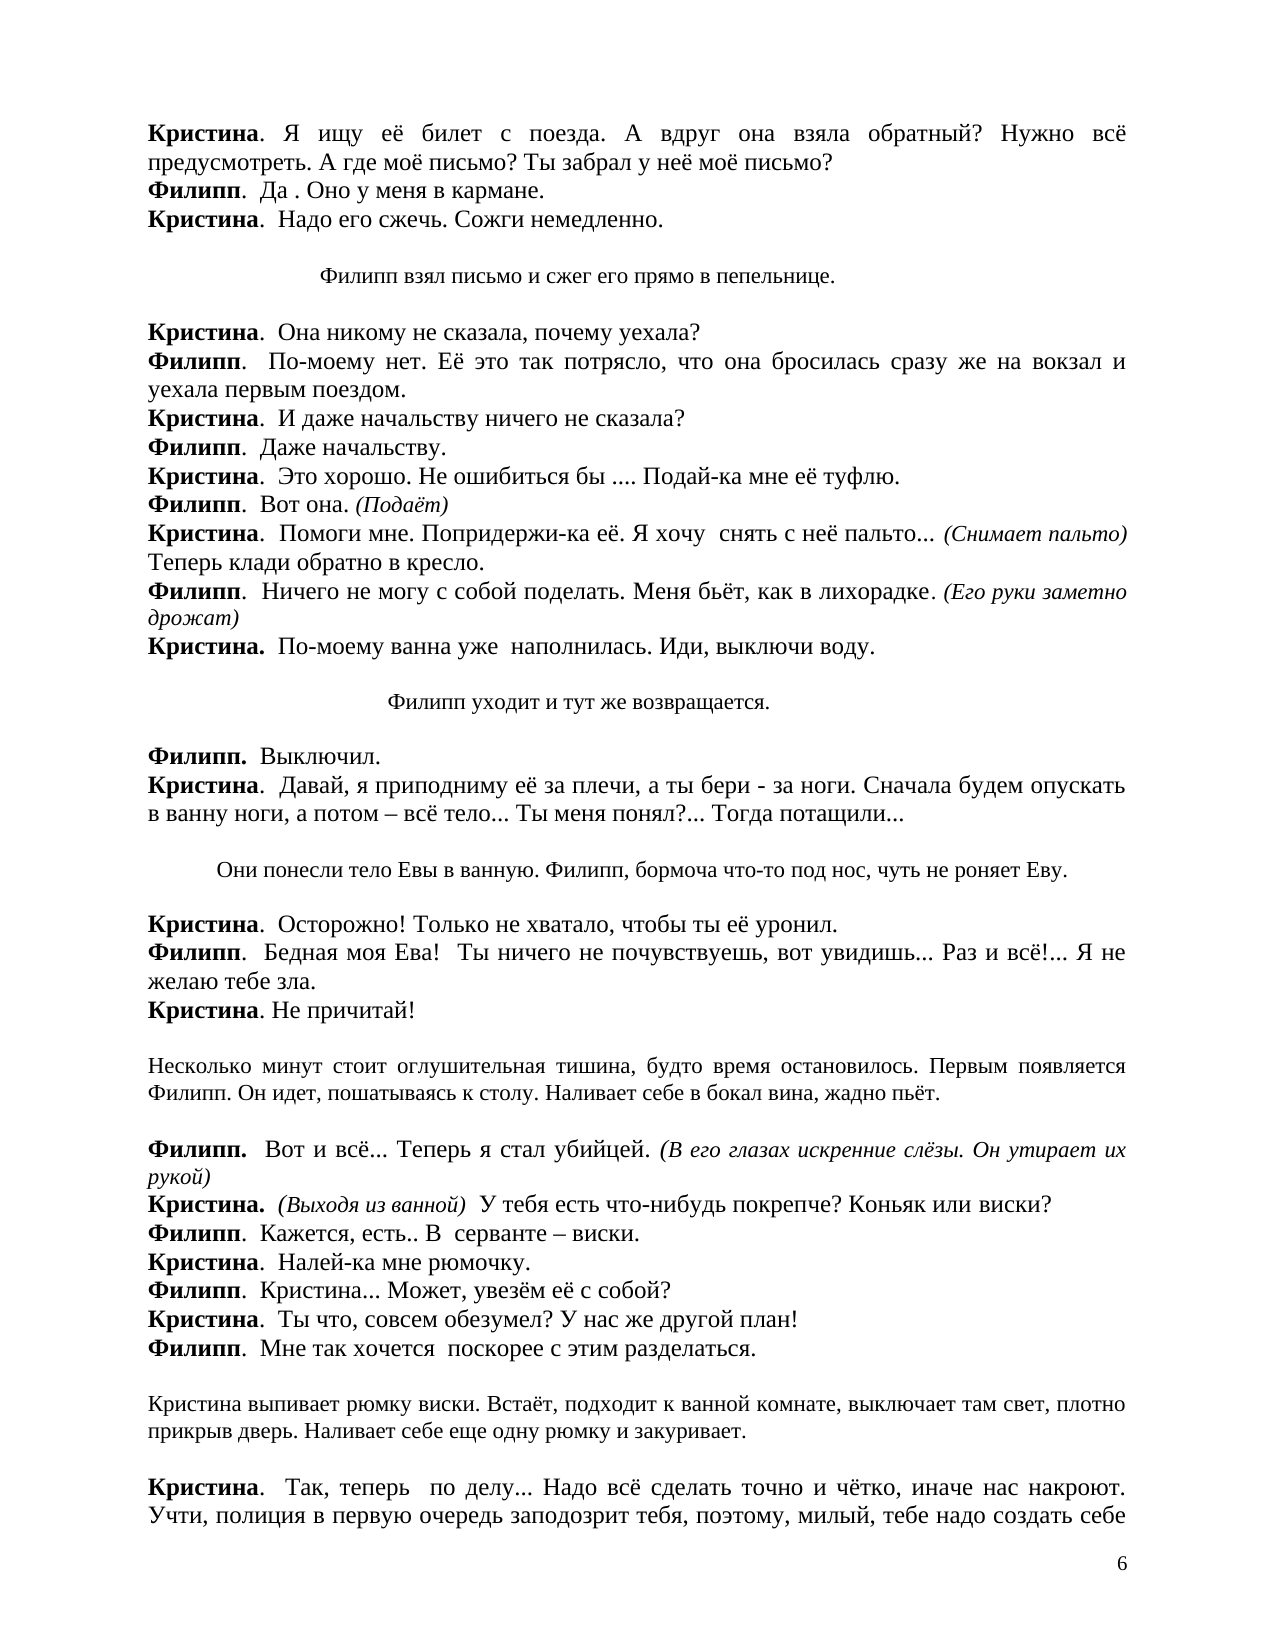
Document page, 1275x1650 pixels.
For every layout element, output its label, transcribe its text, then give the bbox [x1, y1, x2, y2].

text Филипп. Кристина... Может, увезём её с собой? [148, 1275, 1127, 1304]
text Кристина. Надо его сжечь. Сожги немедленно. [148, 204, 1127, 233]
text Кристина. По-моему ванна уже наполнилась. Иди, выключи воду. [148, 631, 1127, 659]
text Филипп взял письмо и сжег его прямо в пепельнице. [148, 262, 1127, 288]
text Филипп. Да . Оно у меня в кармане. [148, 176, 1127, 204]
text Кристина. Ты что, совсем обезумел? У нас же другой план! [148, 1304, 1127, 1333]
text Филипп. Даже начальству. [148, 432, 1127, 461]
text Кристина. Налей-ка мне рюмочку. [148, 1247, 1127, 1275]
text Кристина. Давай, я приподниму её за плечи, а ты бери - за ноги. Сначала будем опускать в ванну ноги, а потом – всё тело... Ты меня понял?... Тогда потащили... [148, 770, 1127, 827]
text Кристина. Помоги мне. Попридержи-ка её. Я хочу снять с неё пальто... (Снимает пальто) Теперь клади обратно в кресло. [148, 518, 1127, 576]
text Кристина. Это хорошо. Не ошибиться бы .... Подай-ка мне её туфлю. [148, 461, 1127, 489]
text Филипп уходит и тут же возвращается. [148, 688, 1127, 715]
text Филипп. Выключил. [148, 741, 1127, 770]
text Кристина. (Выходя из ванной) У тебя есть что-нибудь покрепче? Коньяк или виски? [148, 1189, 1127, 1218]
text Филипп. Бедная моя Ева! Ты ничего не почувствуешь, вот увидишь... Раз и всё!... Я не желаю тебе зла. [148, 937, 1127, 995]
text Кристина. Я ищу её билет с поезда. А вдруг она взяла обратный? Нужно всё предусмотреть. А где моё письмо? Ты забрал у неё моё письмо? [148, 118, 1127, 176]
text Кристина. Осторожно! Только не хватало, чтобы ты её уронил. [148, 909, 1127, 937]
text Филипп. Мне так хочется поскорее с этим разделаться. [148, 1333, 1127, 1362]
text Кристина выпивает рюмку виски. Встаёт, подходит к ванной комнате, выключает там свет, плотно прикрыв дверь. Наливает себе еще одну рюмку и закуривает. [148, 1390, 1127, 1443]
text Кристина. И даже начальству ничего не сказала? [148, 403, 1127, 432]
text Несколько минут стоит оглушительная тишина, будто время остановилось. Первым появляется Филипп. Он идет, пошатываясь к столу. Наливает себе в бокал вина, жадно пьёт. [148, 1052, 1127, 1105]
text Кристина. Она никому не сказала, почему уехала? [148, 317, 1127, 346]
text Филипп. Вот и всё... Теперь я стал убийцей. (В его глазах искренние слёзы. Он утирает их рукой) [148, 1134, 1127, 1189]
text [148, 1472, 1127, 1529]
text Филипп. Вот она. (Подаёт) [148, 489, 1127, 518]
text Они понесли тело Евы в ванную. Филипп, бормоча что-то под нос, чуть не роняет Еву. [148, 856, 1127, 882]
text Филипп. Кажется, есть.. В серванте – виски. [148, 1218, 1127, 1247]
text Филипп. Ничего не могу с собой поделать. Меня бьёт, как в лихорадке. (Его руки заметно дрожат) [148, 576, 1127, 631]
text Кристина. Не причитай! [148, 995, 1127, 1024]
text Филипп. По-моему нет. Её это так потрясло, что она бросилась сразу же на вокзал и уехала первым поездом. [148, 346, 1127, 403]
